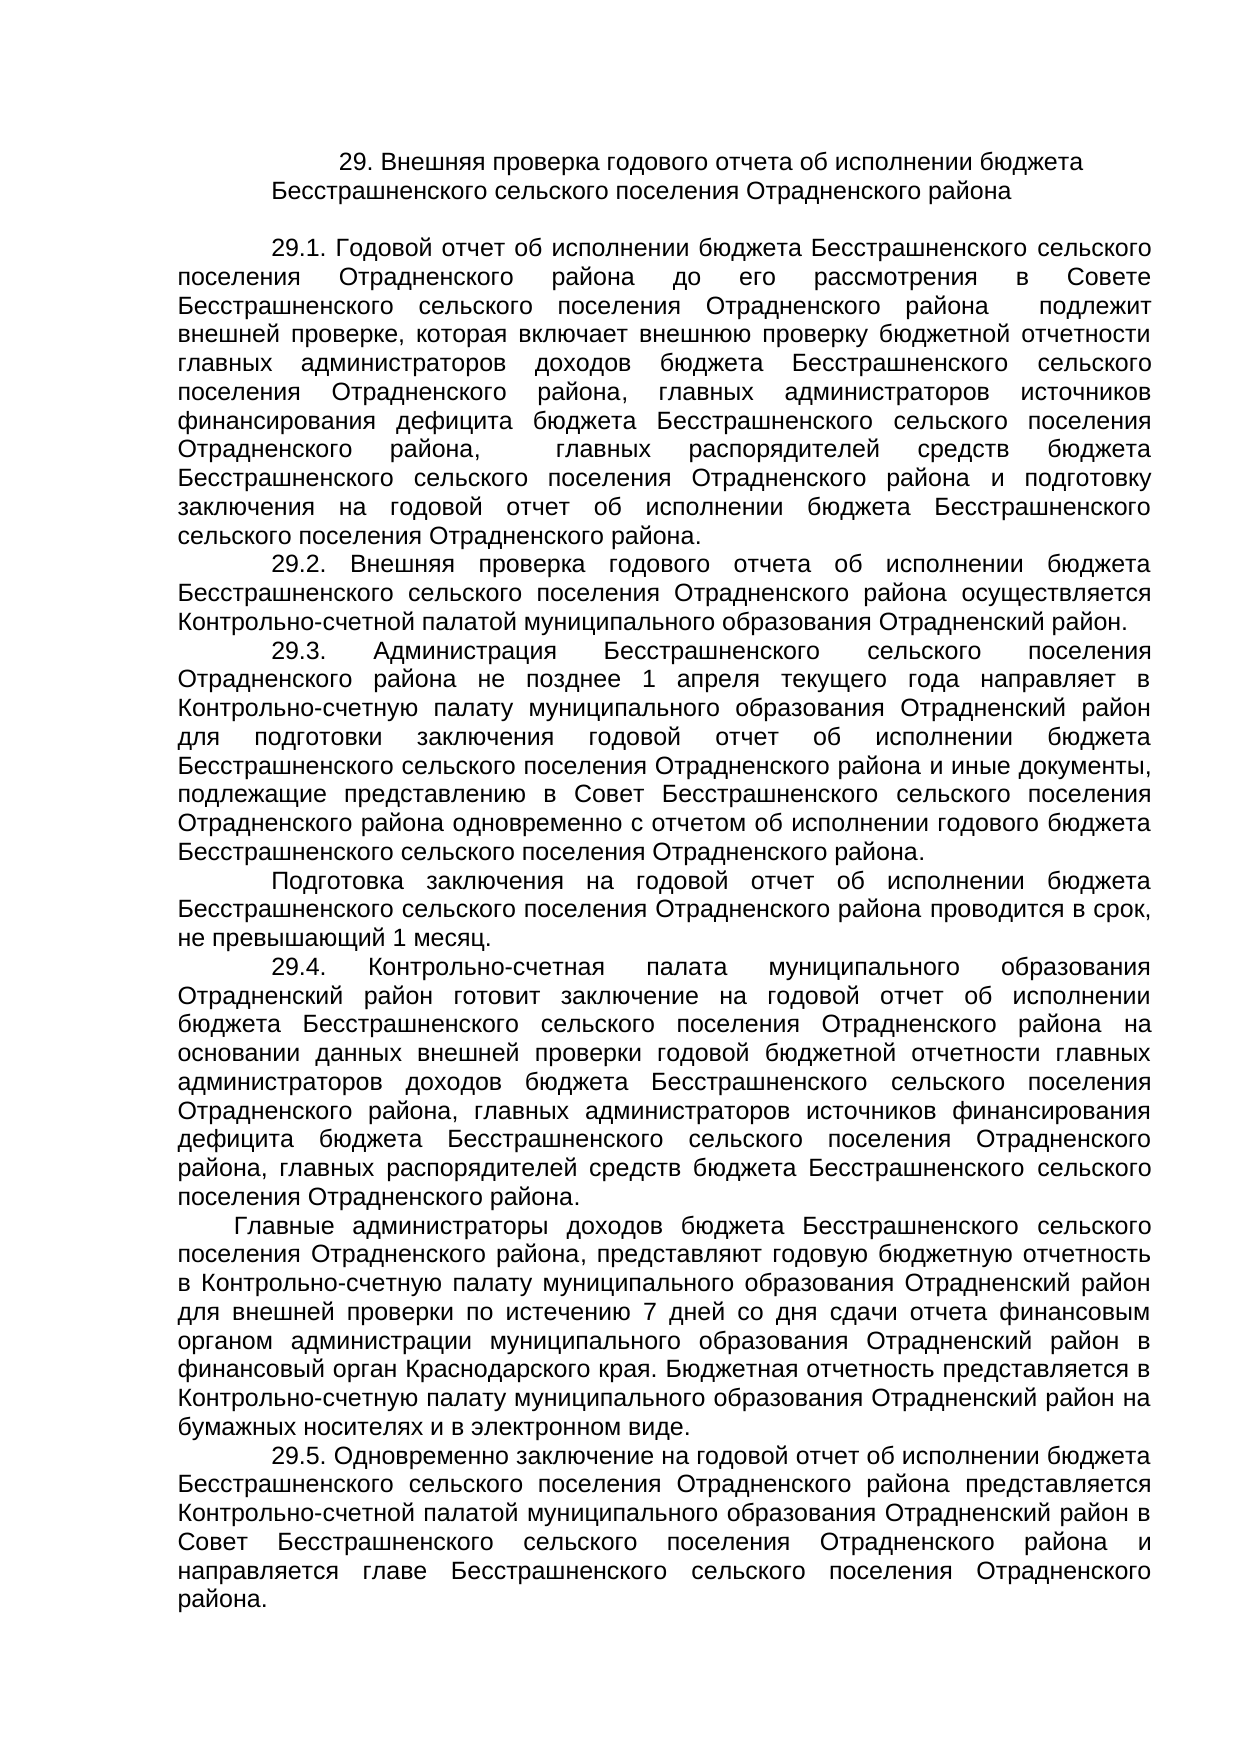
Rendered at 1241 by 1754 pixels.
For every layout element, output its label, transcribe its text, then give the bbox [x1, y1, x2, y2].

text Бесстрашненского сельского поселения Отрадненского района [177, 176, 1152, 204]
text 29.3. Администрация Бесстрашненского сельского поселения Отрадненского района не позднее 1 апреля текущего года направляет в Контрольно-счетную палату муниципального образования Отрадненский район для подготовки заключения годовой отчет об исполнении бюджета Бесстрашненского сельского поселения Отрадненского района и иные документы, подлежащие представлению в Совет Бесстрашненского сельского поселения Отрадненского района одновременно с отчетом об исполнении годового бюджета Бесстрашненского сельского поселения Отрадненского района. [177, 636, 1152, 866]
text 29.4. Контрольно-счетная палата муниципального образования Отрадненский район готовит заключение на годовой отчет об исполнении бюджета Бесстрашненского сельского поселения Отрадненского района на основании данных внешней проверки годовой бюджетной отчетности главных администраторов доходов бюджета Бесстрашненского сельского поселения Отрадненского района, главных администраторов источников финансирования дефицита бюджета Бесстрашненского сельского поселения Отрадненского района, главных распорядителей средств бюджета Бесстрашненского сельского поселения Отрадненского района. [177, 952, 1152, 1211]
text 29.1. Годовой отчет об исполнении бюджета Бесстрашненского сельского поселения Отрадненского района до его рассмотрения в Совете Бесстрашненского сельского поселения Отрадненского района подлежит внешней проверке, которая включает внешнюю проверку бюджетной отчетности главных администраторов доходов бюджета Бесстрашненского сельского поселения Отрадненского района, главных администраторов источников финансирования дефицита бюджета Бесстрашненского сельского поселения Отрадненского района, главных распорядителей средств бюджета Бесстрашненского сельского поселения Отрадненского района и подготовку заключения на годовой отчет об исполнении бюджета Бесстрашненского сельского поселения Отрадненского района. [177, 233, 1152, 549]
text Подготовка заключения на годовой отчет об исполнении бюджета Бесстрашненского сельского поселения Отрадненского района проводится в срок, не превышающий 1 месяц. [177, 866, 1152, 952]
text 29. Внешняя проверка годового отчета об исполнении бюджета [177, 147, 1152, 176]
text 29.2. Внешняя проверка годового отчета об исполнении бюджета Бесстрашненского сельского поселения Отрадненского района осуществляется Контрольно-счетной палатой муниципального образования Отрадненский район. [177, 549, 1152, 636]
text Главные администраторы доходов бюджета Бесстрашненского сельского поселения Отрадненского района, представляют годовую бюджетную отчетность в Контрольно-счетную палату муниципального образования Отрадненский район для внешней проверки по истечению 7 дней со дня сдачи отчета финансовым органом администрации муниципального образования Отрадненский район в финансовый орган Краснодарского края. Бюджетная отчетность представляется в Контрольно-счетную палату муниципального образования Отрадненский район на бумажных носителях и в электронном виде. [177, 1211, 1152, 1441]
text 29.5. Одновременно заключение на годовой отчет об исполнении бюджета Бесстрашненского сельского поселения Отрадненского района представляется Контрольно-счетной палатой муниципального образования Отрадненский район в Совет Бесстрашненского сельского поселения Отрадненского района и направляется главе Бесстрашненского сельского поселения Отрадненского района. [177, 1441, 1152, 1613]
